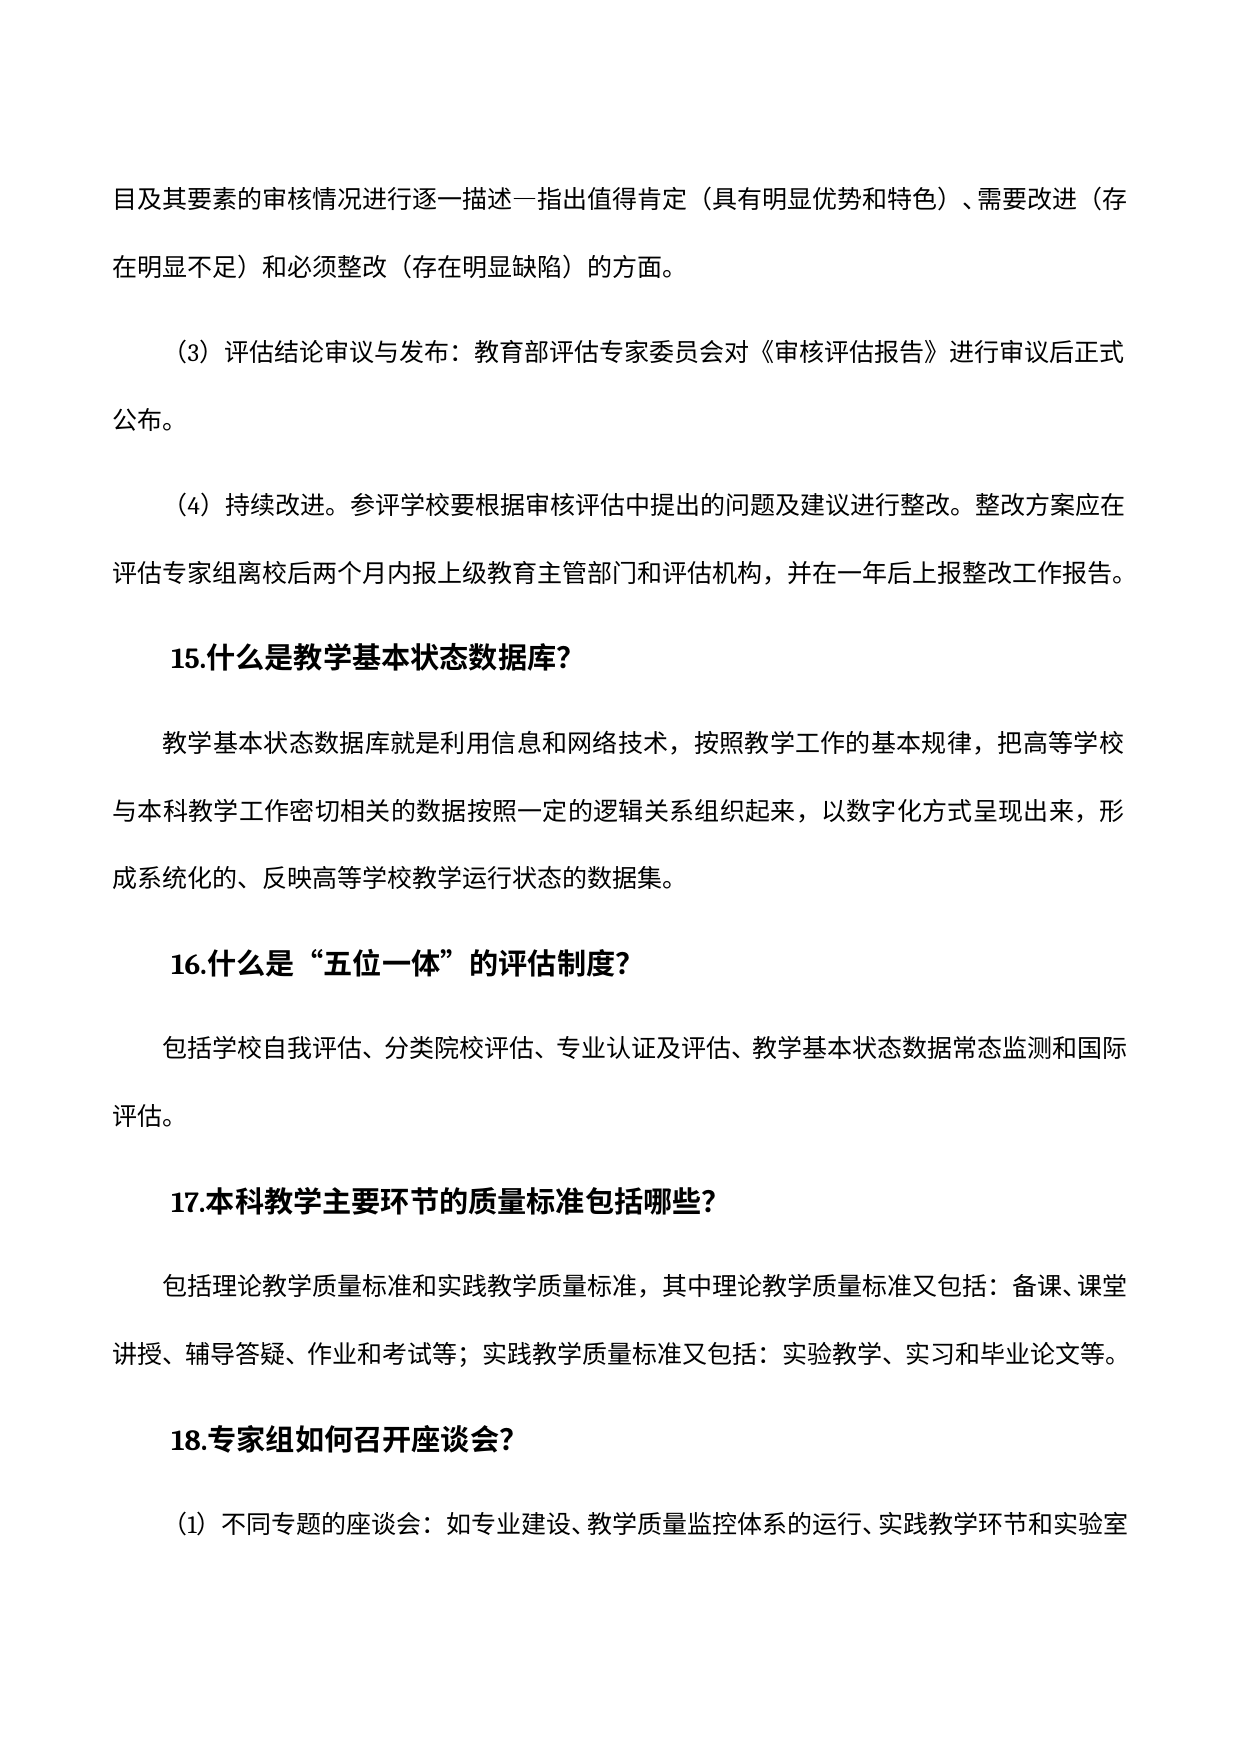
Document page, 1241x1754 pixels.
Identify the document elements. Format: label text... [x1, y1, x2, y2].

text （4）持续改进。参评学校要根据审核评估中提出的问题及建议进行整改。整改方案应在评估专家组离校后两个月内报上级教育主管部门和评估机构，并在一年后上报整改工作报告。 [112, 605, 1128, 741]
text （3）评估结论审议与发布：教育部评估专家委员会对《审核评估报告》进行审议后正式公布。 [112, 452, 1128, 588]
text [112, 164, 1128, 436]
text 16.什么是“五位一体”的评估制度？ [112, 1064, 1128, 1132]
text 包括学校自我评估、分类院校评估、专业认证及评估、教学基本状态数据常态监测和国际评估。 [112, 1149, 1128, 1284]
text 包括理论教学质量标准和实践教学质量标准，其中理论教学质量标准又包括：备课、课堂讲授、辅导答疑、作业和考试等；实践教学质量标准又包括：实验教学、实习和毕业论文等。 [112, 1386, 1128, 1590]
text 教学基本状态数据库就是利用信息和网络技术，按照教学工作的基本规律，把高等学校与本科教学工作密切相关的数据按照一定的逻辑关系组织起来，以数字化方式呈现出来，形成系统化的、反映高等学校教学运行状态的数据集。 [112, 843, 1128, 1047]
text 17.本科教学主要环节的质量标准包括哪些？ [112, 1301, 1128, 1369]
text 15.什么是教学基本状态数据库？ [112, 758, 1128, 826]
